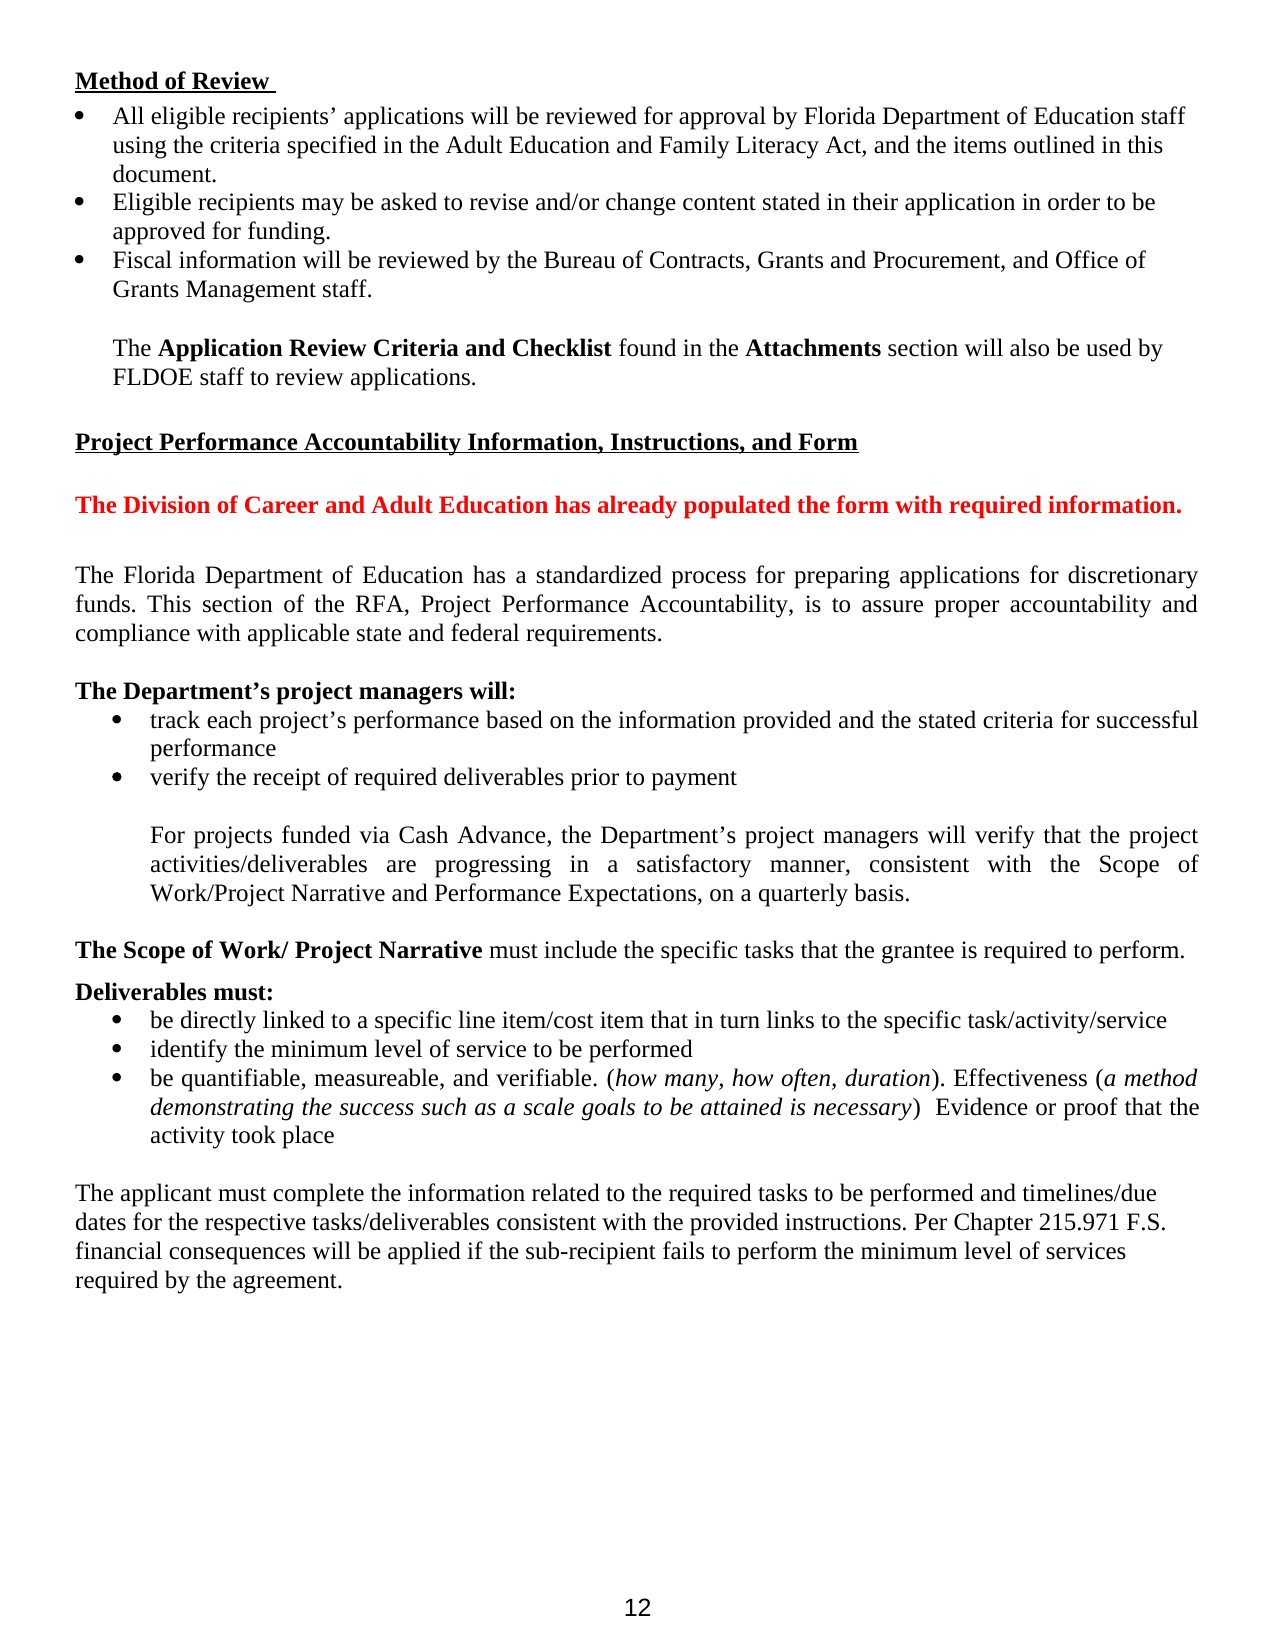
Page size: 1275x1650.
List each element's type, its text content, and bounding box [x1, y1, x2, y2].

text The Florida Department of Education has a standardized process for preparing applications for discretionary funds. This section of the RFA, Project Performance Accountability, is to assure proper accountability and compliance with applicable state and federal requirements. [75, 561, 1200, 647]
list identify the minimum level of service to be performed [112, 1034, 1200, 1063]
text For projects funded via Cash Advance, the Department’s project managers will verify that the project activities/deliverables are progressing in a satisfactory manner, consistent with the Scope of Work/Project Narrative and Performance Expectations, on a quarterly basis. [150, 820, 1200, 906]
subtitle Project Performance Accountability Information, Instructions, and Form [75, 427, 1200, 456]
list track each project’s performance based on the information provided and the stated criteria for successful performance [112, 705, 1200, 762]
list be quantifiable, measureable, and verifiable. (how many, how often, duration). Effectiveness (a method demonstrating the success such as a scale goals to be attained is necessary) Evidence or proof that the activity took place [112, 1063, 1200, 1149]
text The Scope of Work/ Project Narrative must include the specific tasks that the grantee is required to perform. [75, 936, 1200, 964]
text Deliverables must: [75, 977, 1200, 1006]
text Method of Review [75, 66, 1200, 95]
text The Division of Career and Adult Education has already populated the form with required information. [75, 491, 1200, 519]
list verify the receipt of required deliverables prior to payment [112, 762, 1200, 791]
text The Department’s project managers will: [75, 676, 1200, 705]
text The applicant must complete the information related to the required tasks to be performed and timelines/due dates for the respective tasks/deliverables consistent with the provided instructions. Per Chapter 215.971 F.S. financial consequences will be applied if the sub-recipient fails to perform the minimum level of services required by the agreement. [75, 1178, 1200, 1293]
text The Application Review Criteria and Checklist found in the Attachments section will also be used by FLDOE staff to review applications. [112, 333, 1200, 390]
list be directly linked to a specific line item/cost item that in turn links to the specific task/activity/service [112, 1006, 1200, 1034]
list Eligible recipients may be asked to revise and/or change content stated in their application in order to be approved for funding. [75, 187, 1200, 245]
list All eligible recipients’ applications will be reviewed for approval by Florida Department of Education staff using the criteria specified in the Adult Education and Family Literacy Act, and the items outlined in this document. [75, 101, 1200, 187]
list Fiscal information will be reviewed by the Bureau of Contracts, Grants and Procurement, and Office of Grants Management staff. [75, 245, 1200, 302]
